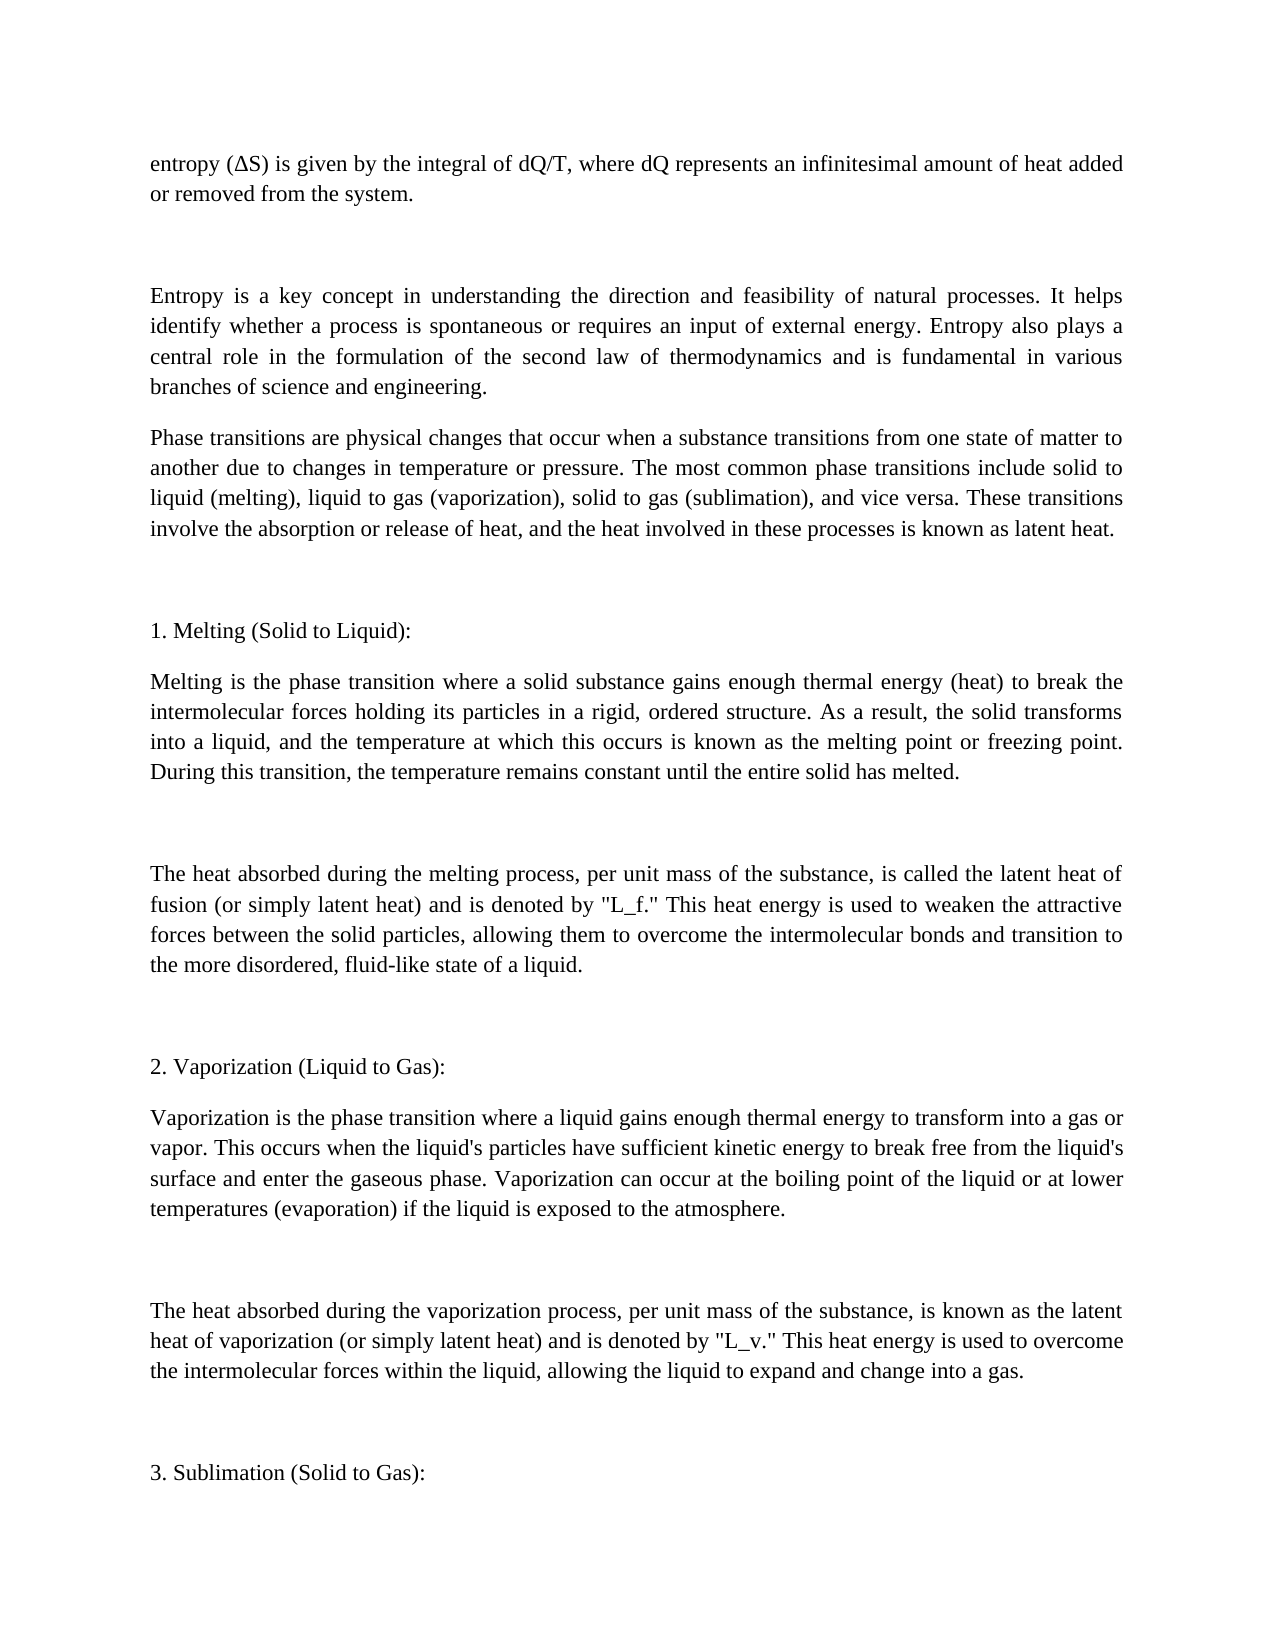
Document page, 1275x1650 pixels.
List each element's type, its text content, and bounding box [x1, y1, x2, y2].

text The heat absorbed during the melting process, per unit mass of the substance, is called the latent heat of fusion (or simply latent heat) and is denoted by "L_f." This heat energy is used to weaken the attractive forces between the solid particles, allowing them to overcome the intermolecular bonds and transition to the more disordered, fluid-like state of a liquid. [150, 860, 1125, 977]
text Vaporization is the phase transition where a liquid gains enough thermal energy to transform into a gas or vapor. This occurs when the liquid's particles have sufficient kinetic energy to break free from the liquid's surface and enter the gaseous phase. Vaporization can occur at the boiling point of the liquid or at lower temperatures (evaporation) if the liquid is exposed to the atmosphere. [150, 1104, 1125, 1221]
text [150, 150, 1125, 207]
text Entropy is a key concept in understanding the direction and feasibility of natural processes. It helps identify whether a process is spontaneous or requires an input of external energy. Entropy also plays a central role in the formulation of the second law of thermodynamics and is fundamental in various branches of science and engineering. [150, 282, 1125, 399]
text 2. Vaporization (Liquid to Gas): [150, 1053, 1125, 1079]
text Melting is the phase transition where a solid substance gains enough thermal energy (heat) to break the intermolecular forces holding its particles in a rigid, ordered structure. As a result, the solid transforms into a liquid, and the temperature at which this occurs is known as the melting point or freezing point. During this transition, the temperature remains constant until the entire solid has melted. [150, 668, 1125, 785]
text Phase transitions are physical changes that occur when a substance transitions from one state of matter to another due to changes in temperature or pressure. The most common phase transitions include solid to liquid (melting), liquid to gas (vaporization), solid to gas (sublimation), and vice versa. These transitions involve the absorption or release of heat, and the heat involved in these processes is known as latent heat. [150, 424, 1125, 541]
text The heat absorbed during the vaporization process, per unit mass of the substance, is known as the latent heat of vaporization (or simply latent heat) and is denoted by "L_v." This heat energy is used to overcome the intermolecular forces within the liquid, allowing the liquid to expand and change into a gas. [150, 1297, 1125, 1384]
text 1. Melting (Solid to Liquid): [150, 617, 1125, 643]
text 3. Sublimation (Solid to Gas): [150, 1459, 1125, 1486]
